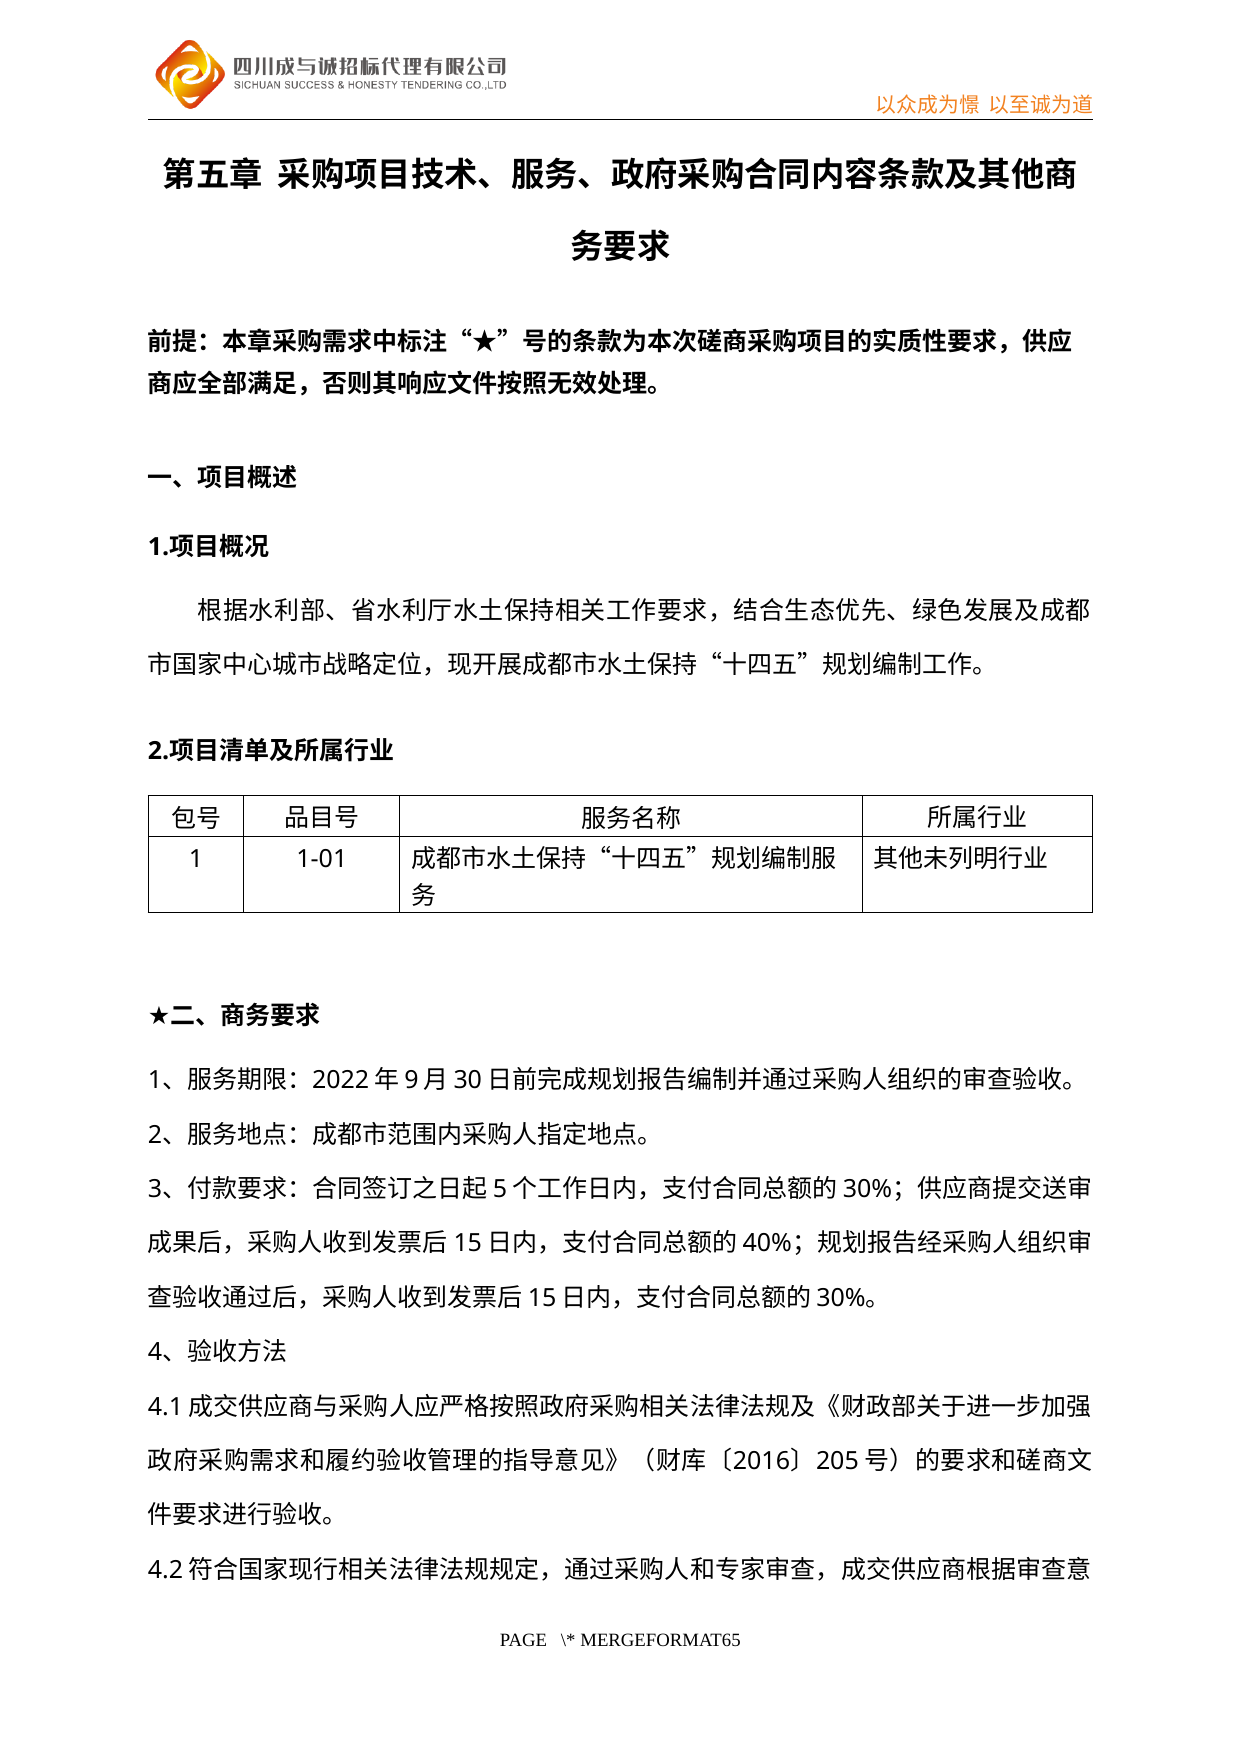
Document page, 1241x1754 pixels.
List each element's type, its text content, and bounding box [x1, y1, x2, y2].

text 4.1成交供应商与采购人应严格按照政府采购相关法律法规及《财政部关于进一步加强政府采购需求和履约验收管理的指导意见》（财库〔2016〕205号）的要求和磋商文件要求进行验收。 [148, 1386, 1093, 1531]
text 根据水利部、省水利厅水土保持相关工作要求，结合生态优先、绿色发展及成都市国家中心城市战略定位，现开展成都市水土保持“十四五”规划编制工作。 [148, 591, 1093, 681]
subtitle 1.项目概况 [148, 522, 1093, 563]
text 2、服务地点：成都市范围内采购人指定地点。 [148, 1114, 1093, 1150]
subtitle ★二、商务要求 [148, 991, 1093, 1033]
text 3、付款要求：合同签订之日起5个工作日内，支付合同总额的30%；供应商提交送审成果后，采购人收到发票后15日内，支付合同总额的40%；规划报告经采购人组织审查验收通过后，采购人收到发票后15日内，支付合同总额的30%。 [148, 1168, 1093, 1313]
text 1、服务期限：2022年9月30日前完成规划报告编制并通过采购人组织的审查验收。 [148, 1060, 1093, 1096]
picture [146, 32, 511, 111]
subtitle 前提：本章采购需求中标注“★”号的条款为本次磋商采购项目的实质性要求，供应商应全部满足，否则其响应文件按照无效处理。 [148, 317, 1093, 401]
table_cell 成都市水土保持“十四五”规划编制服务 [400, 837, 862, 912]
text 4、验收方法 [148, 1332, 1093, 1368]
subtitle 2.项目清单及所属行业 [148, 726, 1093, 768]
table_header 服务名称 [400, 796, 862, 836]
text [148, 1549, 1093, 1585]
table_header 包号 [149, 796, 243, 836]
table_cell 其他未列明行业 [863, 837, 1092, 912]
table_header 所属行业 [863, 796, 1092, 836]
subtitle 一、项目概述 [148, 453, 1093, 495]
table_cell 1 [149, 837, 243, 912]
table_header 品目号 [244, 796, 399, 836]
subtitle 第五章 采购项目技术、服务、政府采购合同内容条款及其他商务要求 [148, 148, 1093, 268]
table_cell 1-01 [244, 837, 399, 912]
